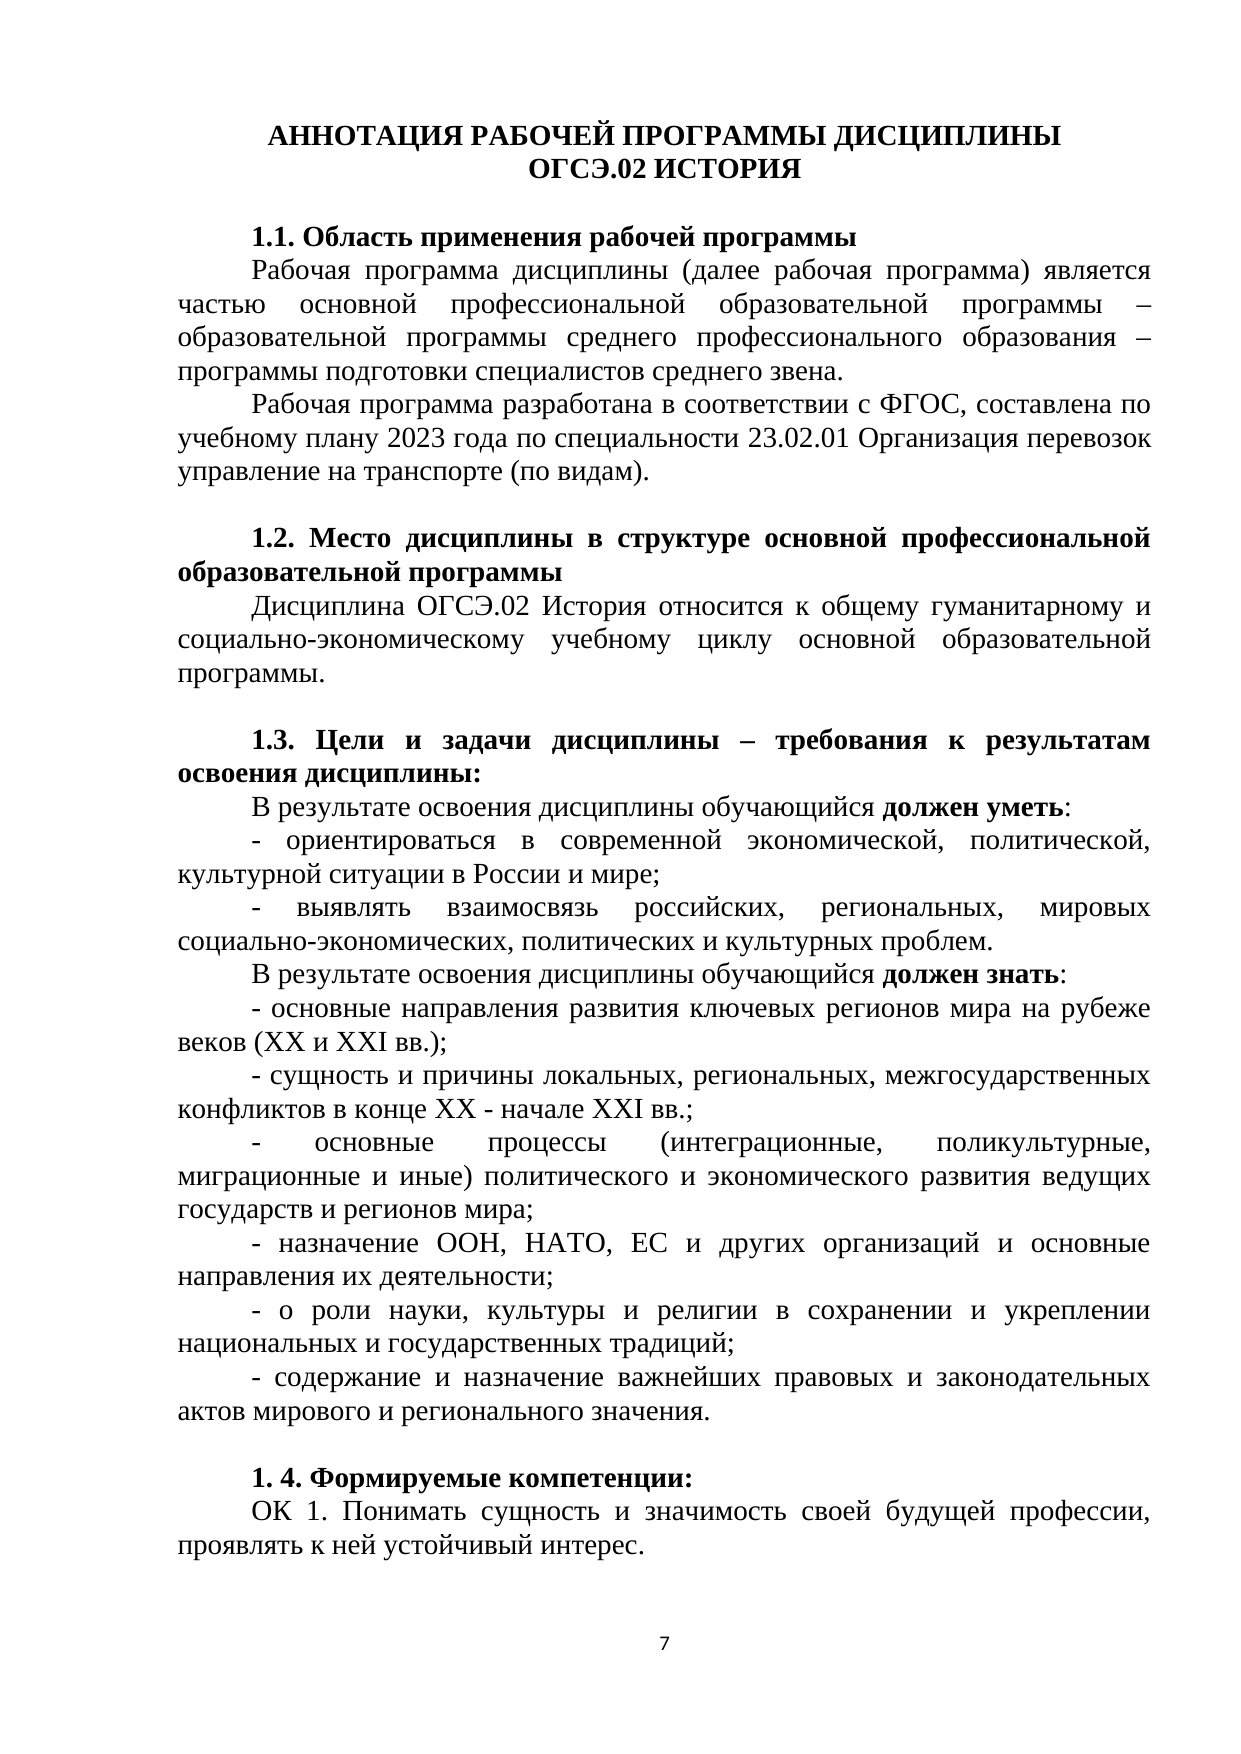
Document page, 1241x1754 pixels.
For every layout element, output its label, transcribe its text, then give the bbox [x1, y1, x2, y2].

text - о роли науки, культуры и религии в сохранении и укреплении национальных и государственных традиций; [177, 1292, 1152, 1359]
text - основные направления развития ключевых регионов мира на рубеже веков (XX и XXI вв.); [177, 990, 1152, 1057]
text - ориентироваться в современной экономической, политической, культурной ситуации в России и мире; [177, 822, 1152, 889]
text 1.1. Область применения рабочей программы [177, 219, 1152, 252]
text ОК 1. Понимать сущность и значимость своей будущей профессии, проявлять к ней устойчивый интерес. [177, 1493, 1152, 1560]
text 1. 4. Формируемые компетенции: [177, 1460, 1152, 1493]
text - основные процессы (интеграционные, поликультурные, миграционные и иные) политического и экономического развития ведущих государств и регионов мира; [177, 1124, 1152, 1225]
text 1.2. Место дисциплины в структуре основной профессиональной образовательной программы [177, 521, 1152, 588]
text Рабочая программа разработана в соответствии с ФГОС, составлена по учебному плану 2023 года по специальности 23.02.01 Организация перевозок управление на транспорте (по видам). [177, 386, 1152, 487]
text - содержание и назначение важнейших правовых и законодательных актов мирового и регионального значения. [177, 1359, 1152, 1426]
list АННОТАЦИЯ РАБОЧЕЙ ПРОГРАММЫ ДИСЦИПЛИНЫ [177, 118, 1152, 152]
text В результате освоения дисциплины обучающийся должен знать: [177, 957, 1152, 990]
text Дисциплина ОГСЭ.02 История относится к общему гуманитарному и социально-экономическому учебному циклу основной образовательной программы. [177, 588, 1152, 688]
text 1.3. Цели и задачи дисциплины – требования к результатам освоения дисциплины: [177, 722, 1152, 789]
text В результате освоения дисциплины обучающийся должен уметь: [177, 789, 1152, 822]
text ОГСЭ.02 ИСТОРИЯ [177, 152, 1152, 185]
text Рабочая программа дисциплины (далее рабочая программа) является частью основной профессиональной образовательной программы – образовательной программы среднего профессионального образования – программы подготовки специалистов среднего звена. [177, 252, 1152, 386]
text - выявлять взаимосвязь российских, региональных, мировых социально-экономических, политических и культурных проблем. [177, 889, 1152, 957]
text - назначение ООН, НАТО, ЕС и других организаций и основные направления их деятельности; [177, 1225, 1152, 1292]
text - сущность и причины локальных, региональных, межгосударственных конфликтов в конце XX - начале XXI вв.; [177, 1057, 1152, 1124]
